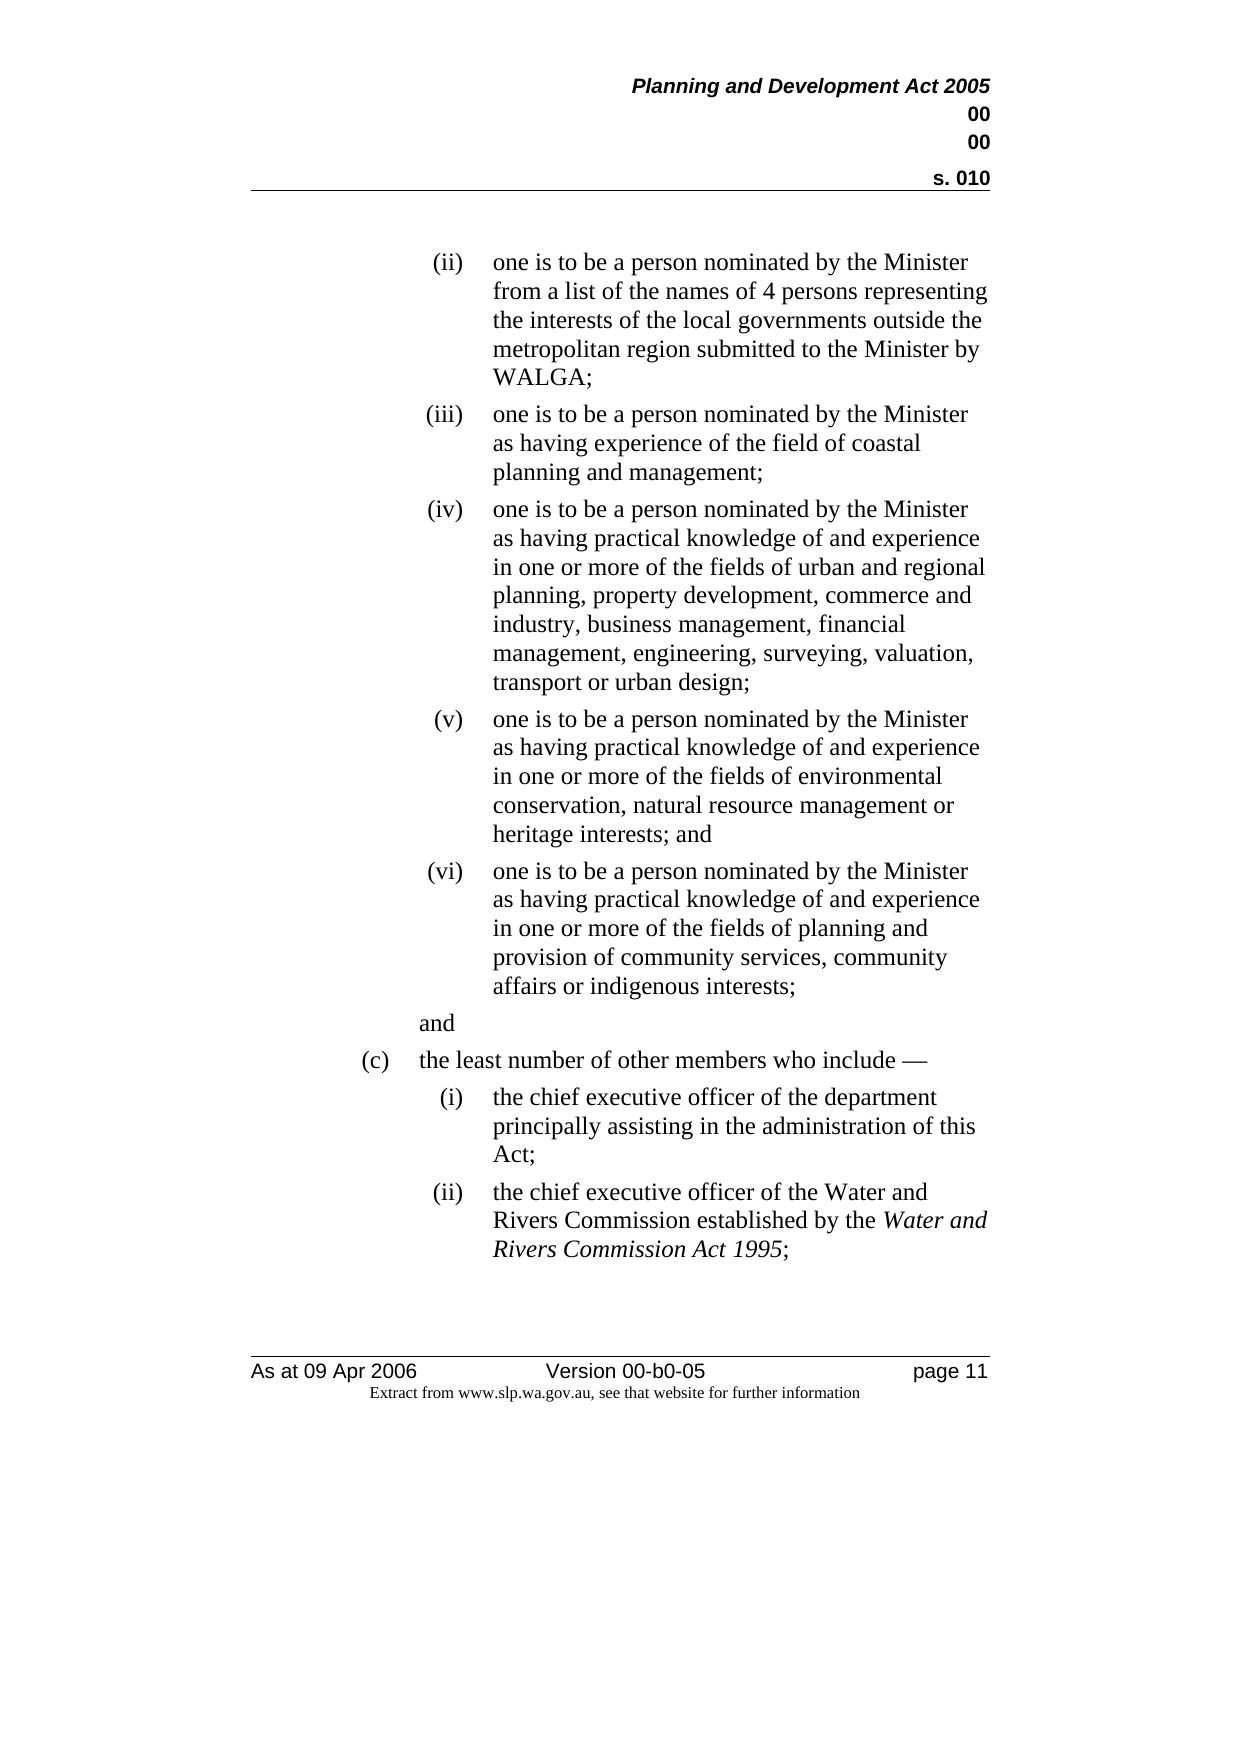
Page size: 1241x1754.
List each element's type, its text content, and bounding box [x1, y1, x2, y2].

text (i) the chief executive officer of the department principally assisting in the administration of this Act; [251, 1082, 990, 1168]
text (iii) one is to be a person nominated by the Minister as having experience of the field of coastal planning and management; [251, 399, 990, 486]
text (c) the least number of other members who include — [251, 1045, 990, 1074]
text (ii) the chief executive officer of the Water and Rivers Commission established by the Water and Rivers Commission Act 1995; [251, 1177, 990, 1263]
text (ii) one is to be a person nominated by the Minister from a list of the names of 4 persons representing the interests of the local governments outside the metropolitan region submitted to the Minister by WALGA; [251, 247, 990, 391]
text (vi) one is to be a person nominated by the Minister as having practical knowledge of and experience in one or more of the fields of planning and provision of community services, community affairs or indigenous interests; [251, 856, 990, 999]
text (iv) one is to be a person nominated by the Minister as having practical knowledge of and experience in one or more of the fields of urban and regional planning, property development, commerce and industry, business management, financial management, engineering, surveying, valuation, transport or urban design; [251, 494, 990, 695]
text (v) one is to be a person nominated by the Minister as having practical knowledge of and experience in one or more of the fields of environmental conservation, natural resource management or heritage interests; and [251, 704, 990, 847]
text and [251, 1008, 990, 1037]
